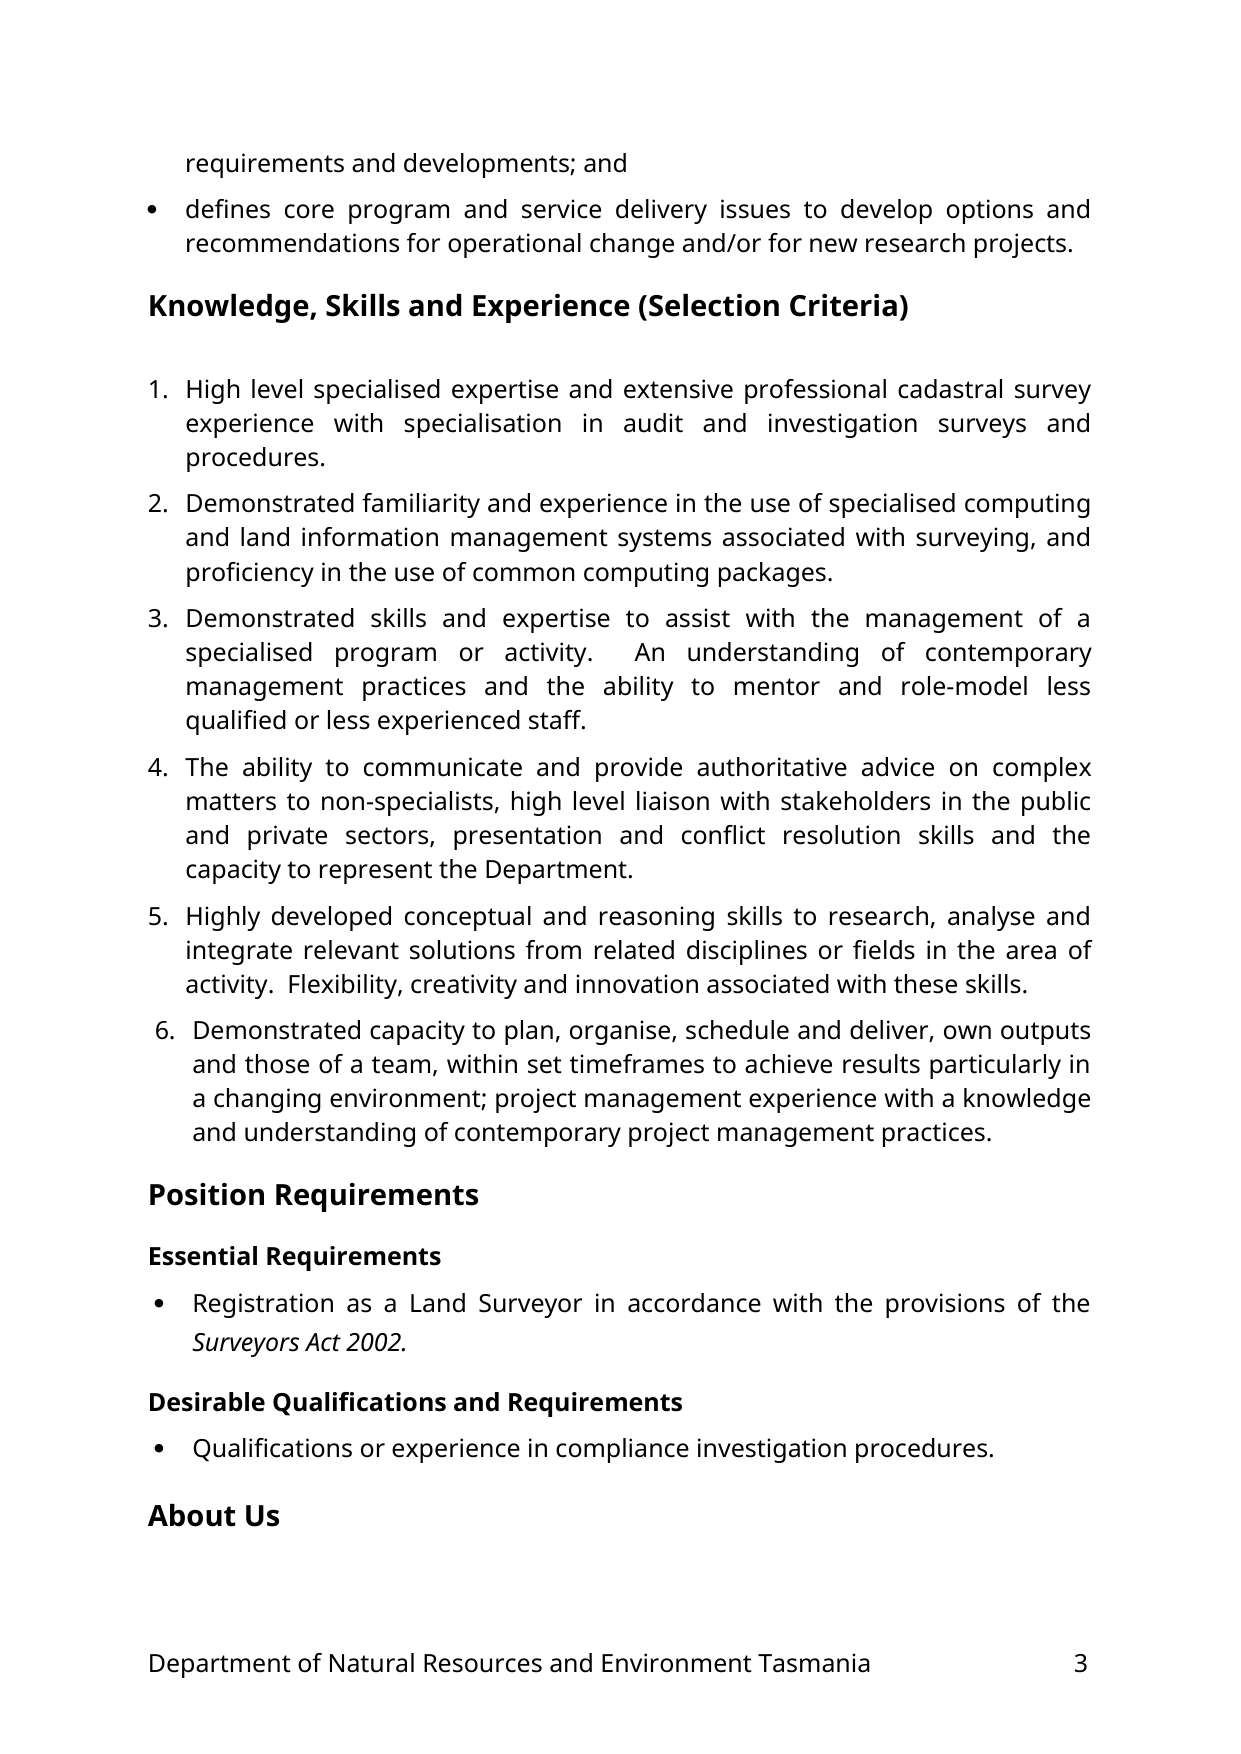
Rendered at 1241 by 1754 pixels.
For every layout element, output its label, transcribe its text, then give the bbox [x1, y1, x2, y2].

list Qualifications or experience in compliance investigation procedures. [154, 1431, 1092, 1465]
text Knowledge, Skills and Experience (Selection Criteria) [148, 285, 1092, 325]
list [148, 145, 1092, 179]
list High level specialised expertise and extensive professional cadastral survey experience with specialisation in audit and investigation surveys and procedures. [148, 371, 1092, 473]
list Demonstrated capacity to plan, organise, schedule and deliver, own outputs and those of a team, within set timeframes to achieve results particularly in a changing environment; project management experience with a knowledge and understanding of contemporary project management practices. [154, 1013, 1092, 1149]
list Highly developed conceptual and reasoning skills to research, analyse and integrate relevant solutions from related disciplines or fields in the area of activity. Flexibility, creativity and innovation associated with these skills. [148, 898, 1092, 1000]
list Demonstrated familiarity and experience in the use of specialised computing and land information management systems associated with surveying, and proficiency in the use of common computing packages. [148, 486, 1092, 588]
list defines core program and service delivery issues to develop options and recommendations for operational change and/or for new research projects. [148, 192, 1092, 260]
list Demonstrated skills and expertise to assist with the management of a specialised program or activity. An understanding of contemporary management practices and the ability to mentor and role-model less qualified or less experienced staff. [148, 601, 1092, 737]
list The ability to communicate and provide authoritative advice on complex matters to non-specialists, high level liaison with stakeholders in the public and private sectors, presentation and conflict resolution skills and the capacity to represent the Department. [148, 749, 1092, 886]
text Position Requirements [148, 1174, 1092, 1214]
text About Us [148, 1495, 1092, 1535]
subtitle Desirable Qualifications and Requirements [148, 1384, 1092, 1419]
list Registration as a Land Surveyor in accordance with the provisions of the Surveyors Act 2002. [154, 1285, 1092, 1359]
text Essential Requirements [148, 1239, 1092, 1273]
